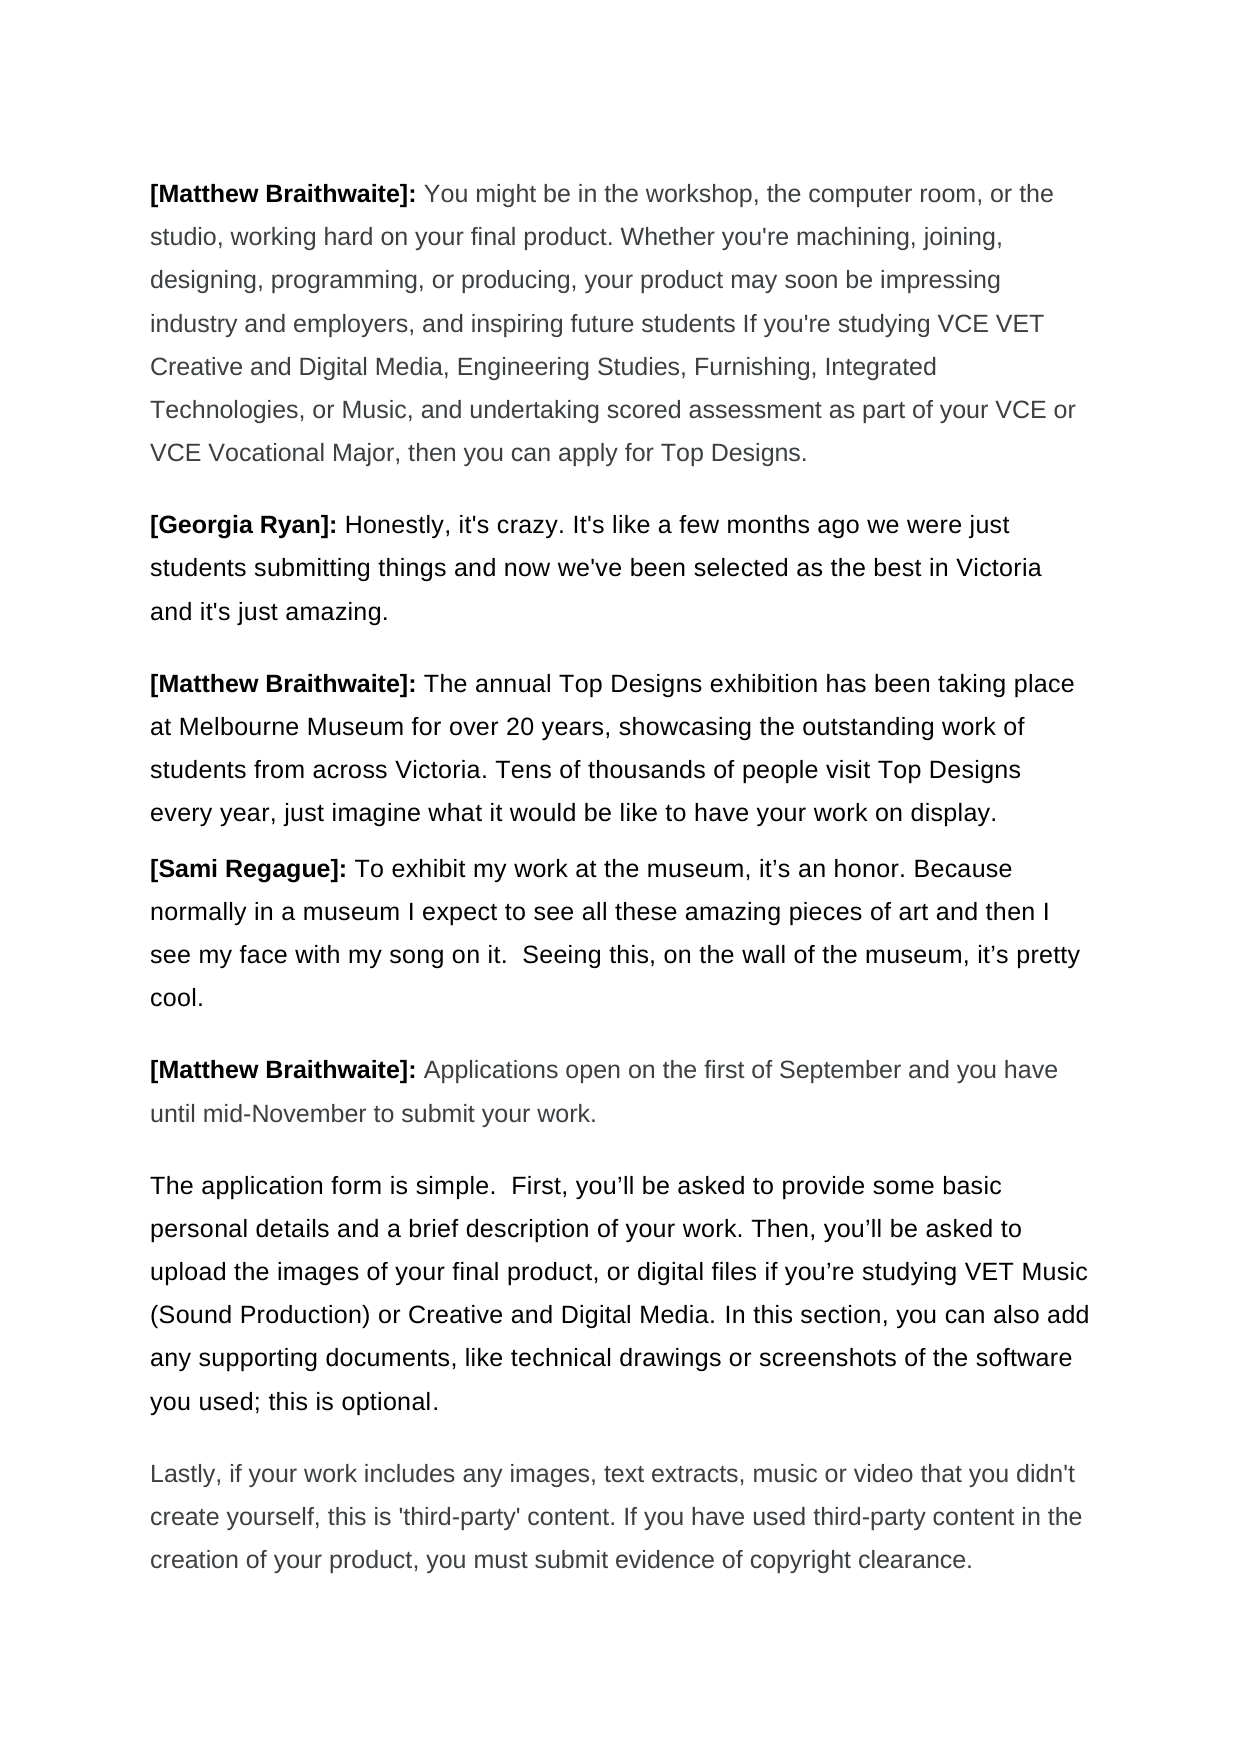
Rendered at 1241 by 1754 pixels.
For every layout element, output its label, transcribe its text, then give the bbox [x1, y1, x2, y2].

text The application form is simple. First, you’ll be asked to provide some basic personal details and a brief description of your work. Then, you’ll be asked to upload the images of your final product, or digital files if you’re studying VET Music (Sound Production) or Creative and Digital Media. In this section, you can also add any supporting documents, like technical drawings or screenshots of the software you used; this is optional. [150, 1171, 1090, 1300]
text [Matthew Braithwaite]: The annual Top Designs exhibition has been taking place at Melbourne Museum for over 20 years, showcasing the outstanding work of students from across Victoria. Tens of thousands of people visit Top Designs every year, just imagine what it would be like to have your work on display. [150, 669, 1090, 827]
text [Georgia Ryan]: Honestly, it's crazy. It's like a few months ago we were just students submitting things and now we've been selected as the best in Victoria and it's just amazing. [150, 510, 1090, 625]
text Lastly, if your work includes any images, text extracts, music or video that you didn't create yourself, this is 'third-party' content. If you have used third-party content in the creation of your product, you must submit evidence of copyright clearance. [150, 1459, 1090, 1574]
text The application form is simple. First, you’ll be asked to provide some basic personal details and a brief description of your work. Then, you’ll be asked to upload the images of your final product, or digital files if you’re studying VET Music (Sound Production) or Creative and Digital Media. In this section, you can also add any supporting documents, like technical drawings or screenshots of the software you used; this is optional. [150, 1329, 1090, 1415]
text [Sami Regague]: To exhibit my work at the museum, it’s an honor. Because normally in a museum I expect to see all these amazing pieces of art and then I see my face with my song on it. Seeing this, on the wall of the museum, it’s pretty cool. [150, 854, 1090, 1012]
text [Matthew Braithwaite]: Applications open on the first of September and you have until mid-November to submit your work. [150, 1055, 1090, 1127]
text [Matthew Braithwaite]: You might be in the workshop, the computer room, or the studio, working hard on your final product. Whether you're machining, joining, designing, programming, or producing, your product may soon be impressing industry and employers, and inspiring future students If you're studying VCE VET Creative and Digital Media, Engineering Studies, Furnishing, Integrated Technologies, or Music, and undertaking scored assessment as part of your VCE or VCE Vocational Major, then you can apply for Top Designs. [150, 179, 1090, 467]
